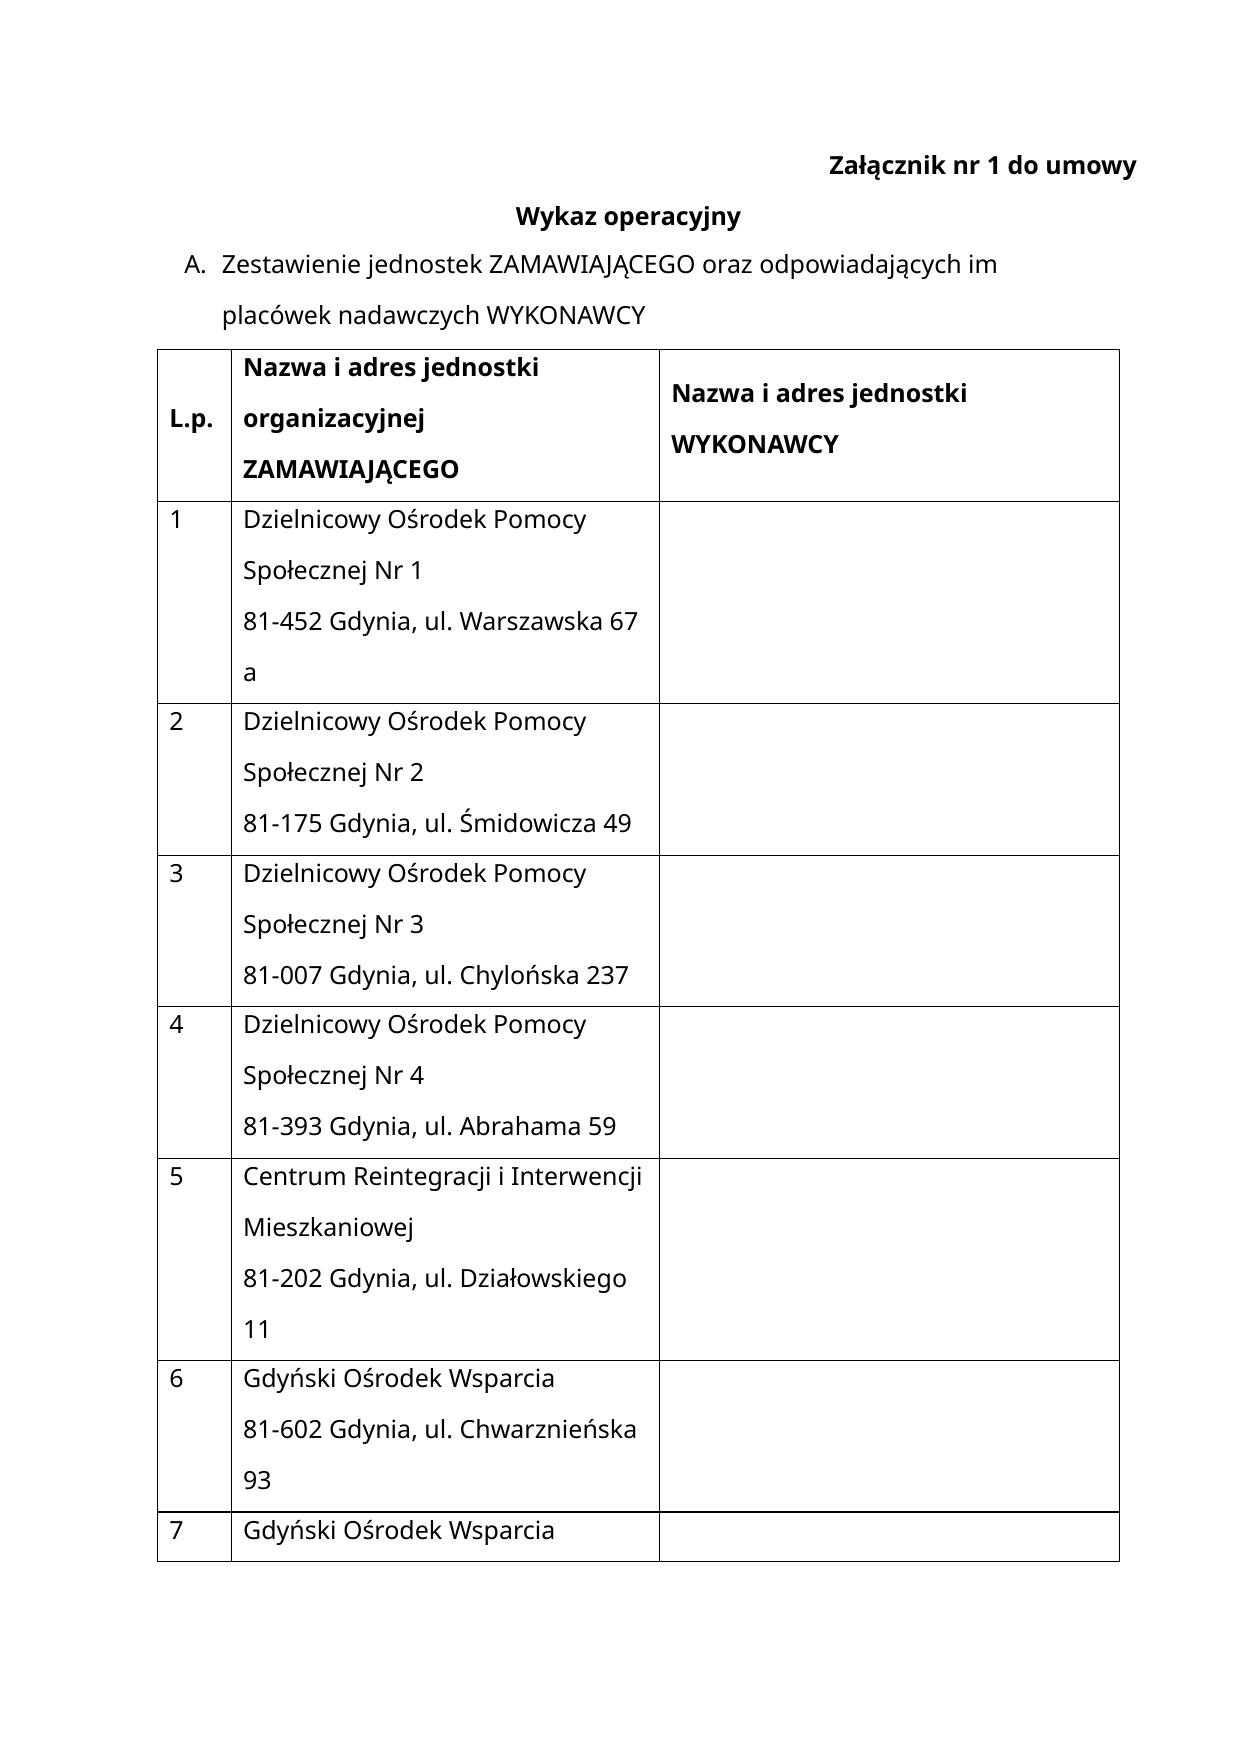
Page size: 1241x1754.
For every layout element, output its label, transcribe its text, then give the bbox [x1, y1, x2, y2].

table_cell Zestawienie jednostek ZAMAWIAJĄCEGO oraz odpowiadających im placówek nadawczych WYKONAWCY [135, 247, 1121, 1562]
table_header Wykaz operacyjny [135, 199, 1121, 247]
text Załącznik nr 1 do umowy [148, 148, 1137, 182]
